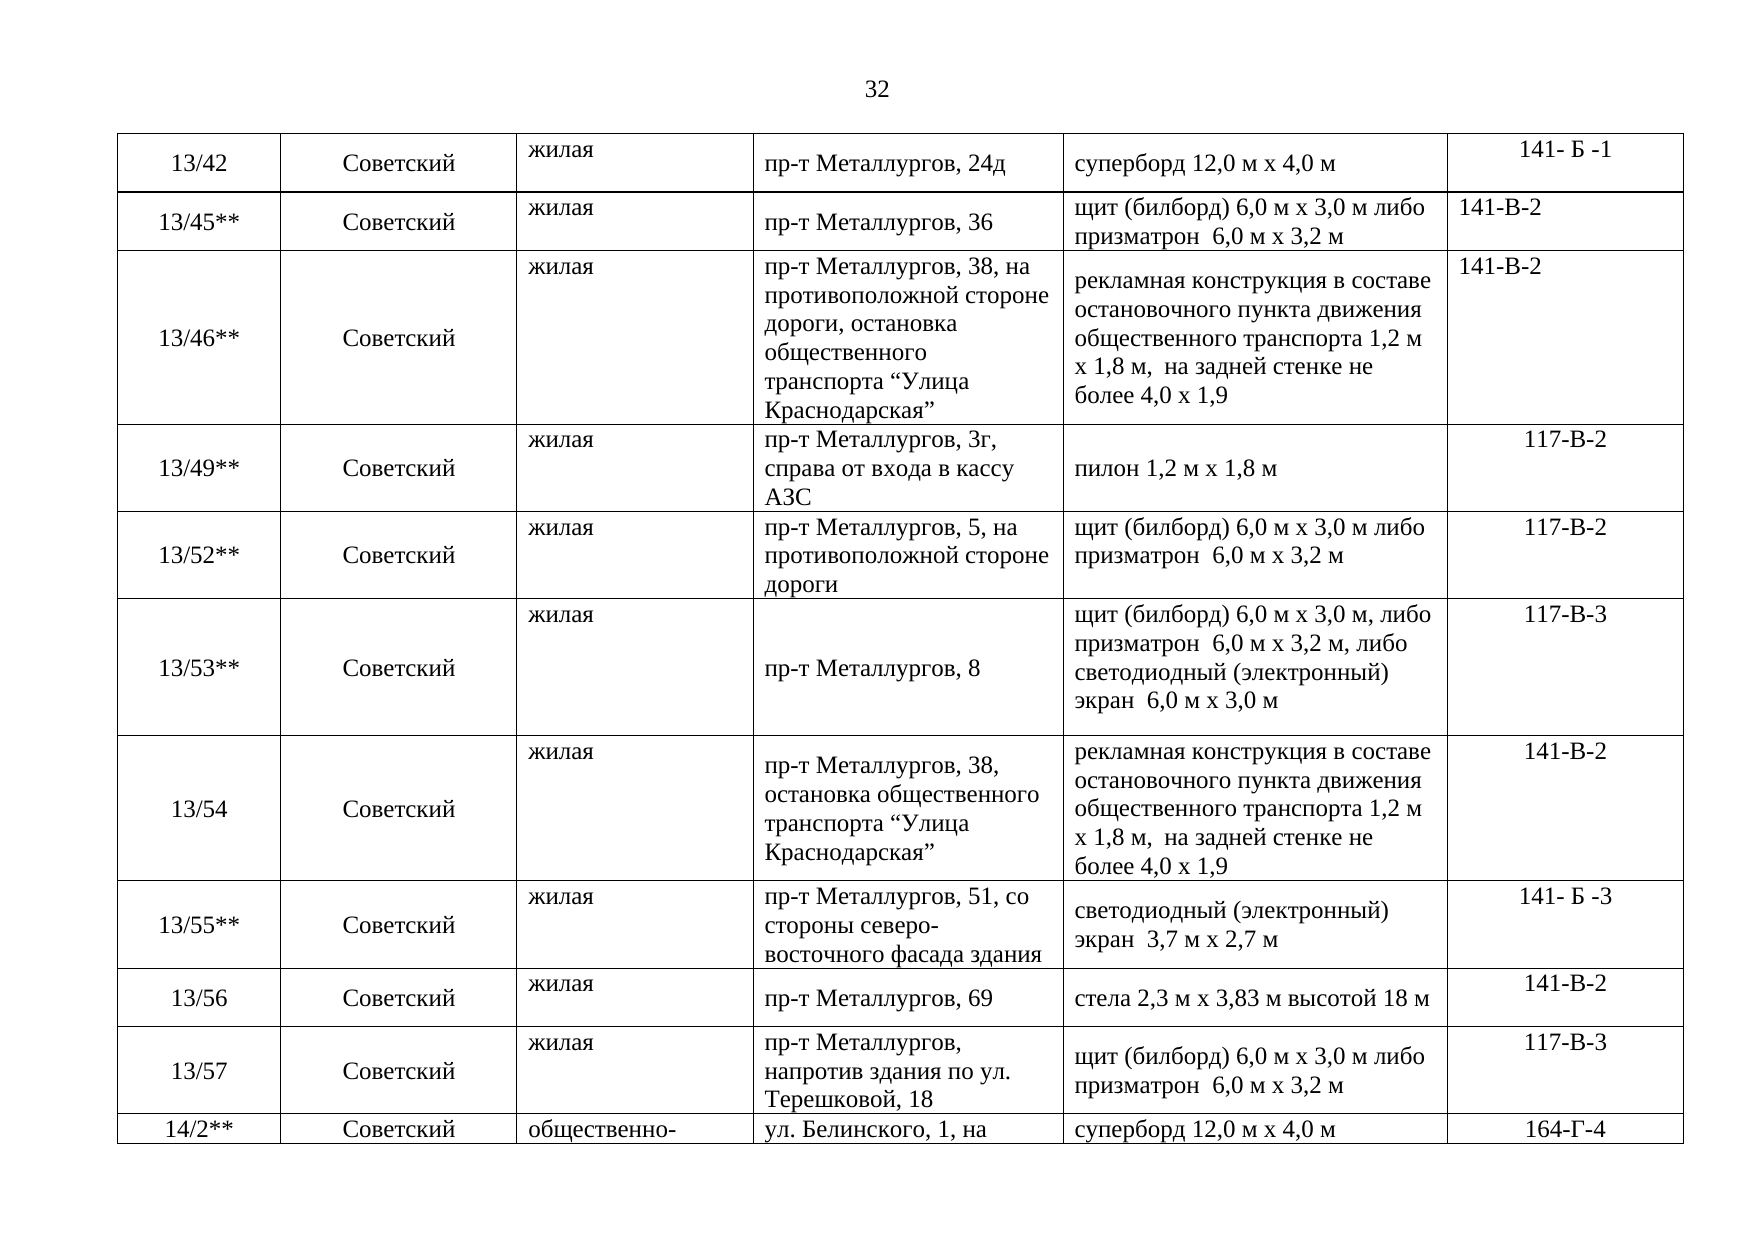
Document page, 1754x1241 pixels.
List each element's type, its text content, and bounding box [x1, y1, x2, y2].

table_cell 13/54 [118, 736, 280, 880]
table_cell щит (билборд) 6,0 м x 3,0 м либо призматрон 6,0 м x 3,2 м [1064, 1027, 1447, 1113]
table_cell пр-т Металлургов, 69 [754, 969, 1063, 1026]
table_cell пр-т Металлургов, 8 [754, 599, 1063, 735]
table_cell 13/45** [118, 193, 280, 250]
table_cell пр-т Металлургов, 3г, справа от входа в кассу АЗС [754, 425, 1063, 511]
table_cell Советский [281, 969, 516, 1026]
table_cell Советский [281, 134, 516, 191]
table_cell Советский [281, 251, 516, 423]
table_cell жилая [517, 425, 753, 511]
table_cell 14/2** [118, 1114, 280, 1143]
table_cell жилая [517, 134, 753, 191]
table_cell 13/49** [118, 425, 280, 511]
table_cell жилая [517, 736, 753, 880]
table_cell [1064, 193, 1447, 250]
table_cell жилая [517, 969, 753, 1026]
table_cell щит (билборд) 6,0 м x 3,0 м, либо призматрон 6,0 м x 3,2 м, либо светодиодный (электронный) экран 6,0 м х 3,0 м [1064, 599, 1447, 735]
table_cell пилон 1,2 м x 1,8 м [1064, 425, 1447, 511]
table_cell пр-т Металлургов, 38, на противоположной стороне дороги, остановка общественного транспорта “Улица Краснодарская” [754, 251, 1063, 423]
table_cell 117-В-3 [1448, 1027, 1683, 1113]
table_cell общественно-деловая [517, 1114, 753, 1143]
table_cell 141- Б -1 [1448, 134, 1683, 191]
table_cell 13/56 [118, 969, 280, 1026]
table_cell щит (билборд) 6,0 м x 3,0 м либо призматрон 6,0 м x 3,2 м [1064, 512, 1447, 598]
table_cell жилая [517, 599, 753, 735]
table_cell жилая [517, 1027, 753, 1113]
table_cell 117-В-2 [1448, 512, 1683, 598]
table_cell Советский [281, 1027, 516, 1113]
table_cell жилая [517, 193, 753, 250]
table_cell Советский [281, 599, 516, 735]
table_cell 117-В-3 [1448, 599, 1683, 735]
table_cell жилая [517, 512, 753, 598]
table_cell Советский [281, 1114, 516, 1143]
table_cell Советский [281, 736, 516, 880]
table_cell 164-Г-4 [1448, 1114, 1683, 1143]
table_cell светодиодный (электронный) экран 3,7 м х 2,7 м [1064, 881, 1447, 967]
table_cell пр-т Металлургов, 51, со стороны северо-восточного фасада здания [754, 881, 1063, 967]
table_cell 141-В-2 [1448, 193, 1683, 250]
table_cell суперборд 12,0 м x 4,0 м [1064, 134, 1447, 191]
table_cell 141- Б -3 [1448, 881, 1683, 967]
table_cell жилая [517, 881, 753, 967]
table_cell 141-В-2 [1448, 736, 1683, 880]
table_cell 13/53** [118, 599, 280, 735]
table_cell пр-т Металлургов, 24д [754, 134, 1063, 191]
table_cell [754, 1114, 1063, 1143]
table_cell 13/46** [118, 251, 280, 423]
table_cell 13/57 [118, 1027, 280, 1113]
table_cell пр-т Металлургов, 38, остановка общественного транспорта “Улица Краснодарская” [754, 736, 1063, 880]
table_cell 13/42 [118, 134, 280, 191]
table_cell Советский [281, 881, 516, 967]
table_cell 117-В-2 [1448, 425, 1683, 511]
table_cell 141-В-2 [1448, 251, 1683, 423]
table_cell пр-т Металлургов, 36 [754, 193, 1063, 250]
table_cell Советский [281, 425, 516, 511]
table_cell пр-т Металлургов, напротив здания по ул. Терешковой, 18 [754, 1027, 1063, 1113]
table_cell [1064, 1114, 1447, 1143]
table_cell рекламная конструкция в составе остановочного пункта движения общественного транспорта 1,2 м х 1,8 м, на задней стенке не более 4,0 x 1,9 [1064, 251, 1447, 423]
table_cell пр-т Металлургов, 5, на противоположной стороне дороги [754, 512, 1063, 598]
table_cell Советский [281, 512, 516, 598]
table_cell рекламная конструкция в составе остановочного пункта движения общественного транспорта 1,2 м х 1,8 м, на задней стенке не более 4,0 x 1,9 [1064, 736, 1447, 880]
table_cell Советский [281, 193, 516, 250]
table_cell 13/52** [118, 512, 280, 598]
table_cell стела 2,3 м х 3,83 м высотой 18 м [1064, 969, 1447, 1026]
table_cell жилая [517, 251, 753, 423]
table_cell 13/55** [118, 881, 280, 967]
table_cell 141-В-2 [1448, 969, 1683, 1026]
